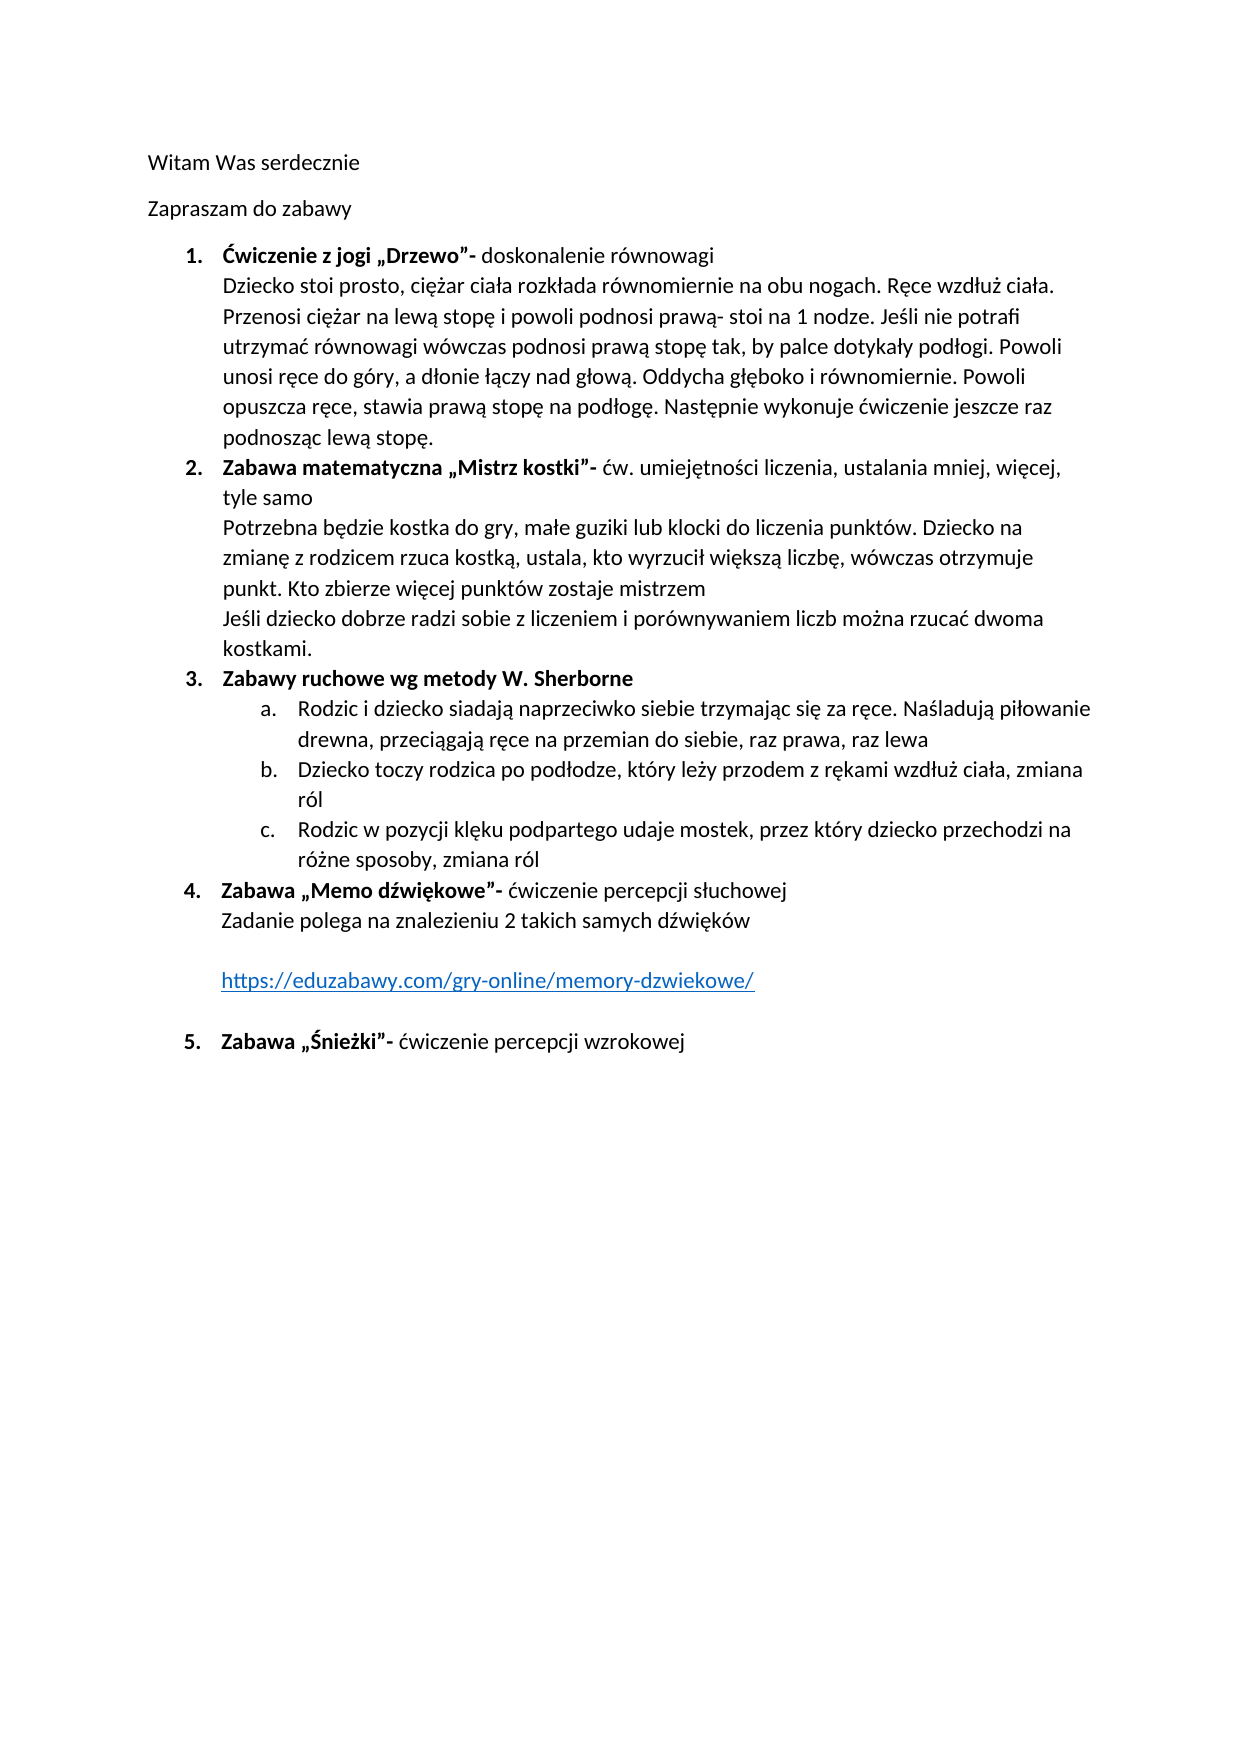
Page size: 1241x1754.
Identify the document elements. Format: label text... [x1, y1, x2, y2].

list Zabawy ruchowe wg metody W. Sherborne [185, 664, 1093, 692]
list Dziecko toczy rodzica po podłodze, który leży przodem z rękami wzdłuż ciała, zmiana ról [260, 755, 1093, 813]
list https://eduzabawy.com/gry-online/memory-dzwiekowe/ [221, 966, 1093, 994]
list Potrzebna będzie kostka do gry, małe guziki lub klocki do liczenia punktów. Dziecko na zmianę z rodzicem rzuca kostką, ustala, kto wyrzucił większą liczbę, wówczas otrzymuje punkt. Kto zbierze więcej punktów zostaje mistrzem [223, 513, 1093, 602]
list Dziecko stoi prosto, ciężar ciała rozkłada równomiernie na obu nogach. Ręce wzdłuż ciała. Przenosi ciężar na lewą stopę i powoli podnosi prawą- stoi na 1 nodze. Jeśli nie potrafi utrzymać równowagi wówczas podnosi prawą stopę tak, by palce dotykały podłogi. Powoli unosi ręce do góry, a dłonie łączy nad głową. Oddycha głęboko i równomiernie. Powoli opuszcza ręce, stawia prawą stopę na podłogę. Następnie wykonuje ćwiczenie jeszcze raz podnosząc lewą stopę. [223, 272, 1093, 451]
text Witam Was serdecznie [148, 148, 1093, 176]
list Jeśli dziecko dobrze radzi sobie z liczeniem i porównywaniem liczb można rzucać dwoma kostkami. [223, 604, 1093, 662]
list Zabawa „Memo dźwiękowe”- ćwiczenie percepcji słuchowej [183, 876, 1093, 904]
list Rodzic w pozycji klęku podpartego udaje mostek, przez który dziecko przechodzi na różne sposoby, zmiana ról [260, 815, 1093, 873]
list Zabawa „Śnieżki”- ćwiczenie percepcji wzrokowej [183, 1027, 1093, 1055]
list Rodzic i dziecko siadają naprzeciwko siebie trzymając się za ręce. Naśladują piłowanie drewna, przeciągają ręce na przemian do siebie, raz prawa, raz lewa [260, 694, 1093, 753]
list Zabawa matematyczna „Mistrz kostki”- ćw. umiejętności liczenia, ustalania mniej, więcej, tyle samo [185, 453, 1093, 511]
list Ćwiczenie z jogi „Drzewo”- doskonalenie równowagi [185, 241, 1093, 269]
list Zadanie polega na znalezieniu 2 takich samych dźwięków [221, 906, 1093, 934]
text Zapraszam do zabawy [148, 194, 1093, 222]
